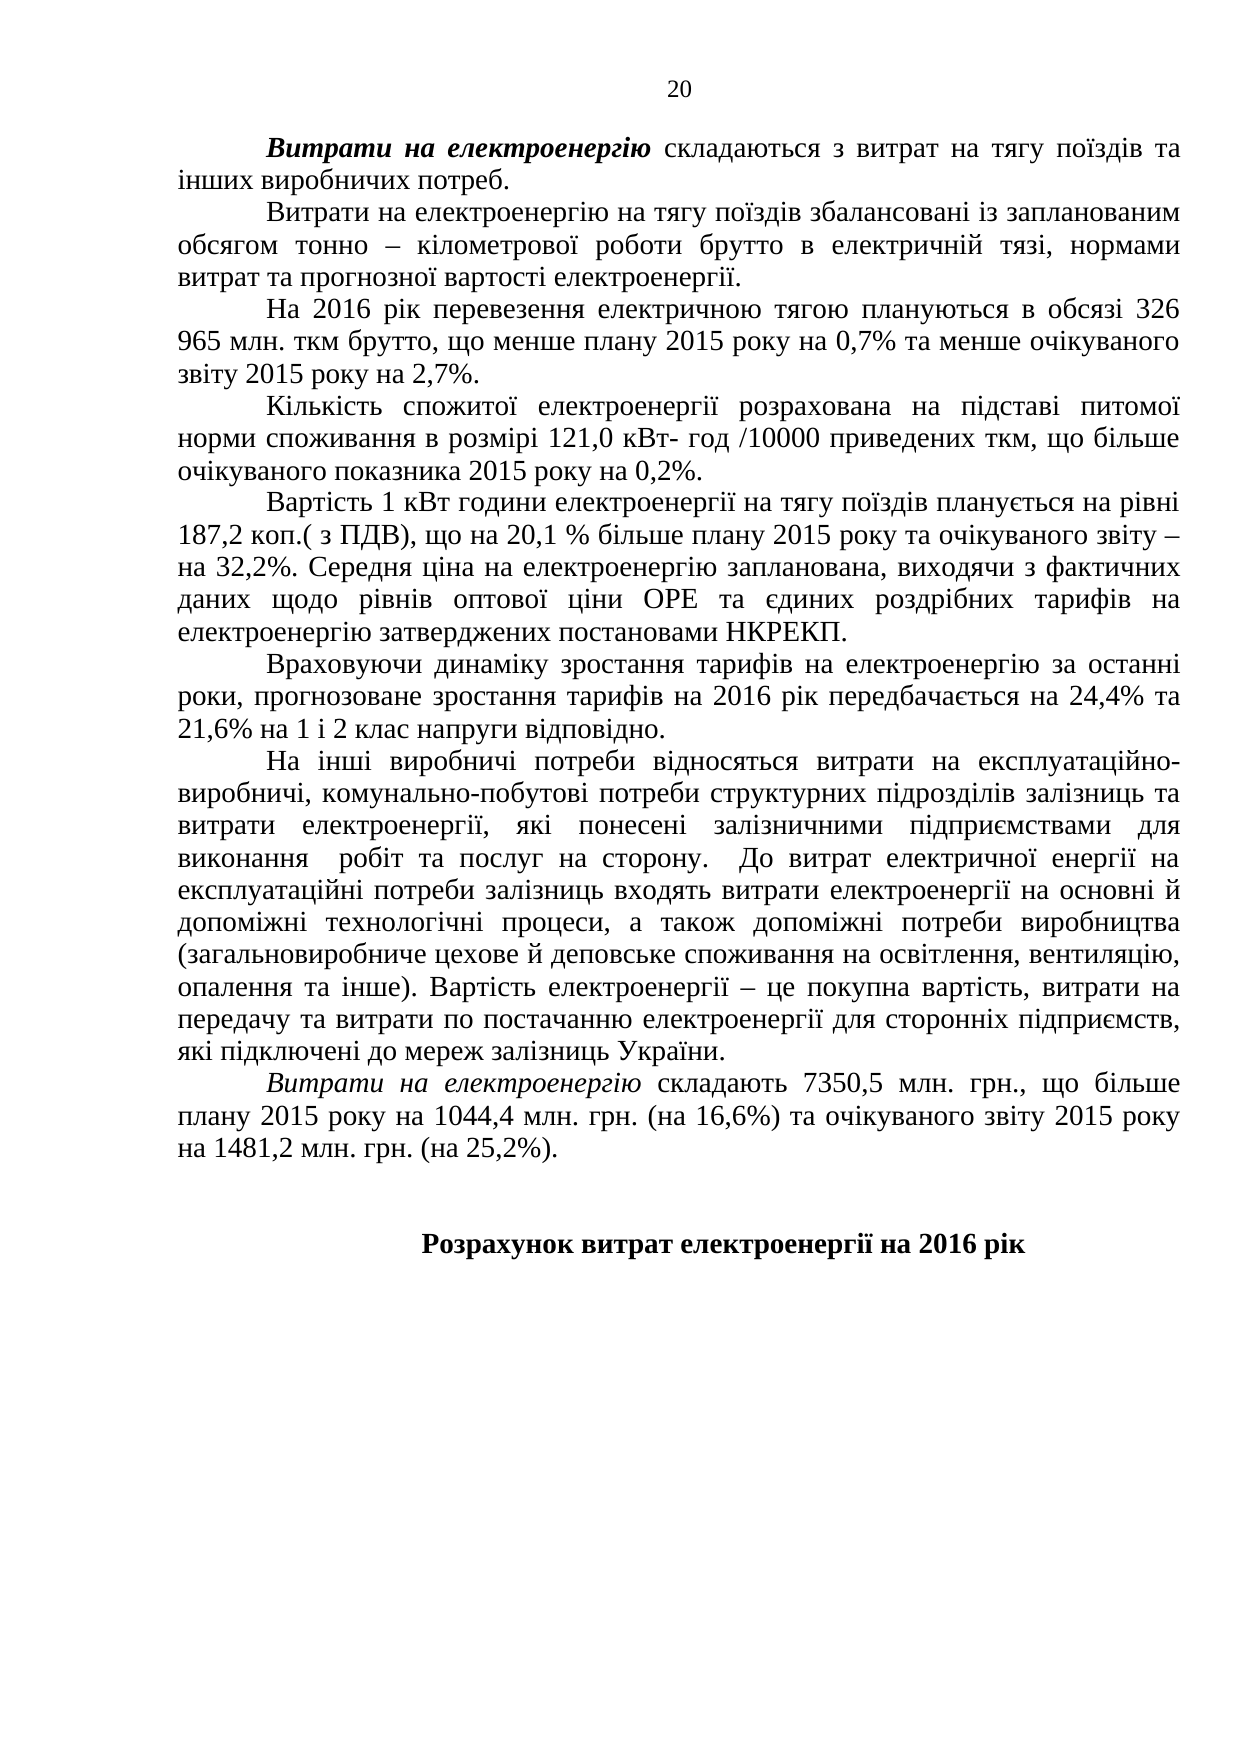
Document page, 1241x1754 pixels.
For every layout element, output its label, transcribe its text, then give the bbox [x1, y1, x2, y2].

text Розрахунок витрат електроенергії на 2016 рік [177, 1228, 1181, 1260]
text Вартість 1 кВт години електроенергії на тягу поїздів планується на рівні 187,2 коп.( з ПДВ), що на 20,1 % більше плану 2015 року та очікуваного звіту – на 32,2%. Середня ціна на електроенергію запланована, виходячи з фактичних даних щодо рівнів оптової ціни ОРЕ та єдиних роздрібних тарифів на електроенергію затверджених постановами НКРЕКП. [177, 486, 1181, 647]
text Витрати на електроенергію на тягу поїздів збалансовані із запланованим обсягом тонно – кілометрової роботи брутто в електричній тязі, нормами витрат та прогнозної вартості електроенергії. [177, 196, 1181, 293]
text Витрати на електроенергію складають 7350,5 млн. грн., що більше плану 2015 року на 1044,4 млн. грн. (на 16,6%) та очікуваного звіту 2015 року на 1481,2 млн. грн. (на 25,2%). [177, 1067, 1181, 1164]
text Кількість спожитої електроенергії розрахована на підставі питомої норми споживання в розмірі 121,0 кВт- год /10000 приведених ткм, що більше очікуваного показника 2015 року на 0,2%. [177, 389, 1181, 486]
text Враховуючи динаміку зростання тарифів на електроенергію за останні роки, прогнозоване зростання тарифів на 2016 рік передбачається на 24,4% та 21,6% на 1 і 2 клас напруги відповідно. [177, 647, 1181, 744]
text На інші виробничі потреби відносяться витрати на експлуатаційно-виробничі, комунально-побутові потреби структурних підрозділів залізниць та витрати електроенергії, які понесені залізничними підприємствами для виконання робіт та послуг на сторону. До витрат електричної енергії на експлуатаційні потреби залізниць входять витрати електроенергії на основні й допоміжні технологічні процеси, а також допоміжні потреби виробництва (загальновиробниче цехове й деповське споживання на освітлення, вентиляцію, опалення та інше). Вартість електроенергії – це покупна вартість, витрати на передачу та витрати по постачанню електроенергії для сторонніх підприємств, які підключені до мереж залізниць України. [177, 744, 1181, 1067]
text На 2016 рік перевезення електричною тягою плануються в обсязі 326 965 млн. ткм брутто, що менше плану 2015 року на 0,7% та менше очікуваного звіту 2015 року на 2,7%. [177, 293, 1181, 389]
text Витрати на електроенергію складаються з витрат на тягу поїздів та інших виробничих потреб. [177, 131, 1181, 196]
